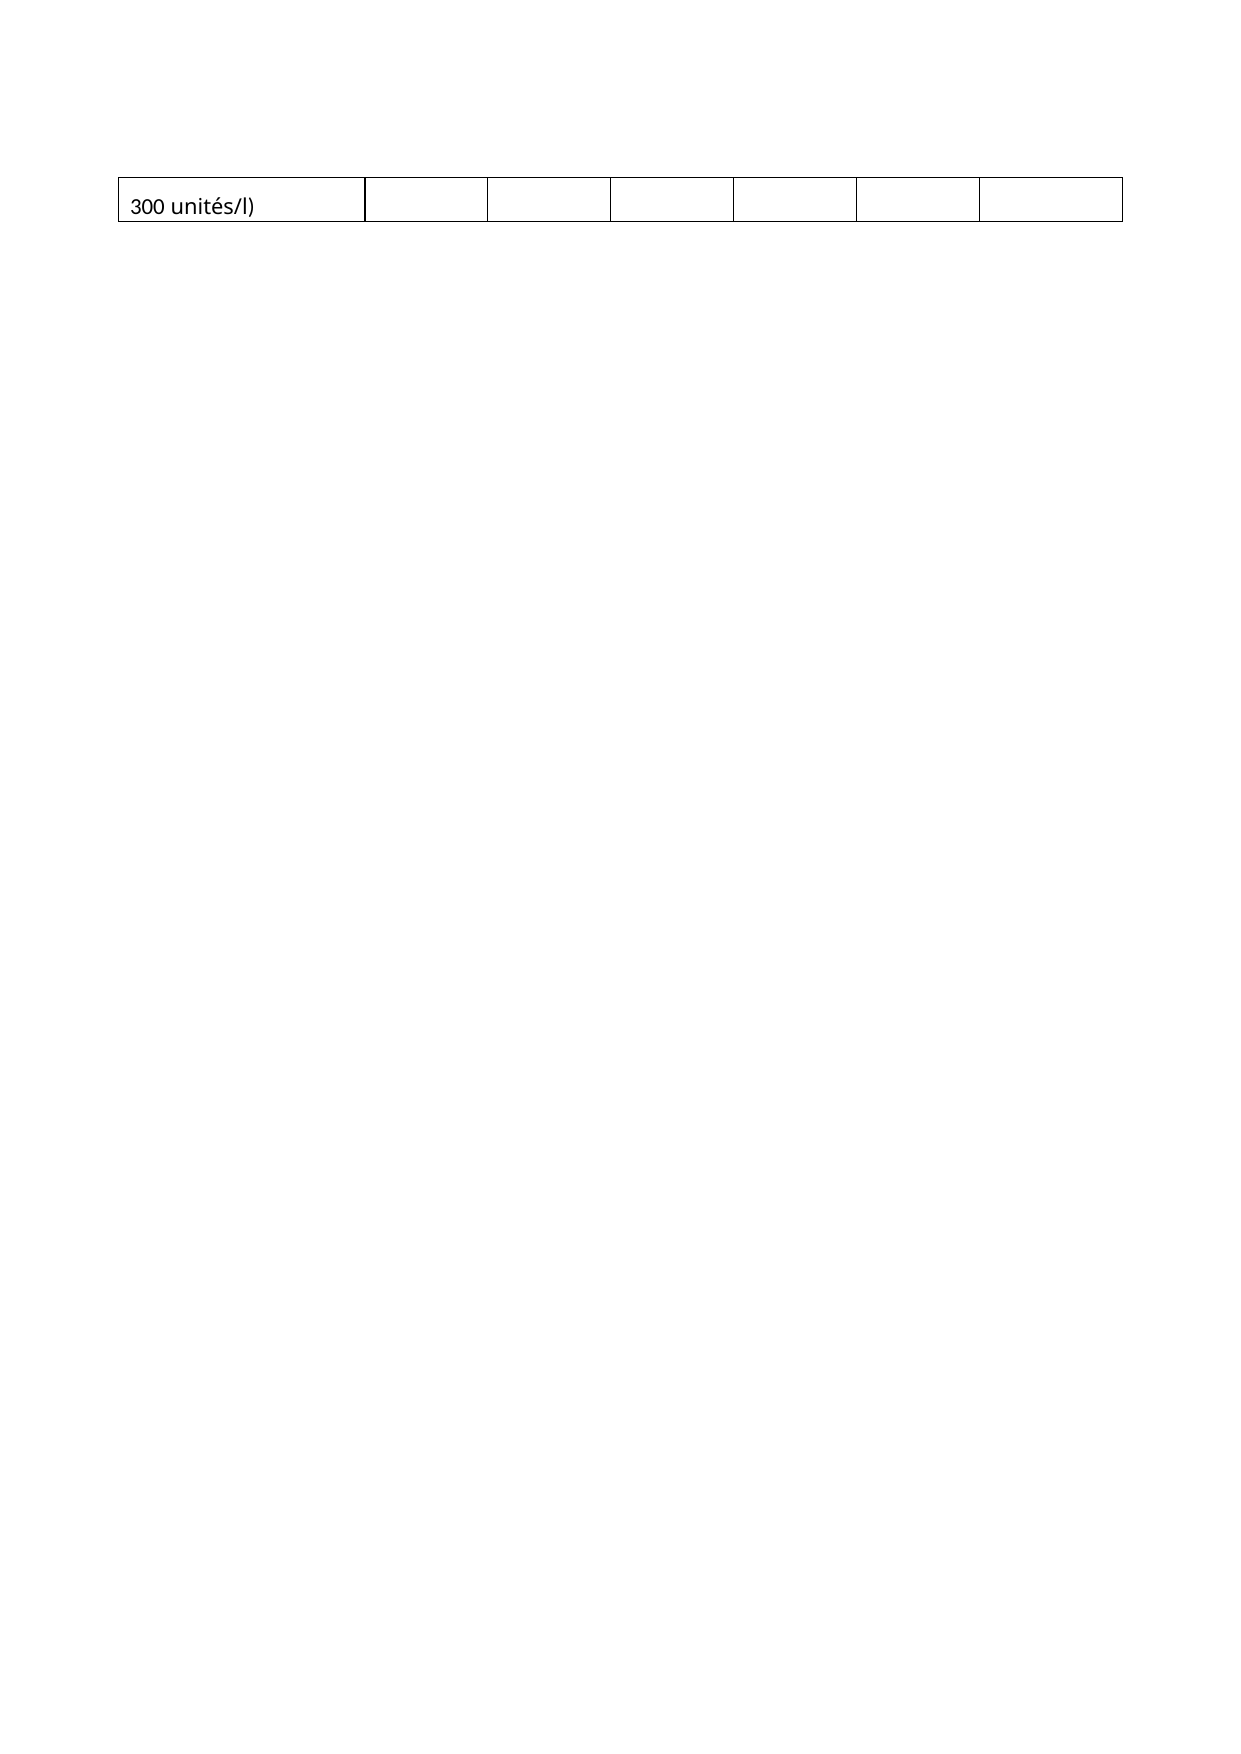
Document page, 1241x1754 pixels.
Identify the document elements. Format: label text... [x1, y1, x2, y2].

table_cell [488, 178, 610, 221]
table_cell [611, 178, 733, 221]
table_cell [857, 178, 979, 221]
table_cell [734, 178, 856, 221]
table_cell 487 [366, 178, 487, 221]
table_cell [119, 178, 364, 221]
table_cell [980, 178, 1122, 221]
